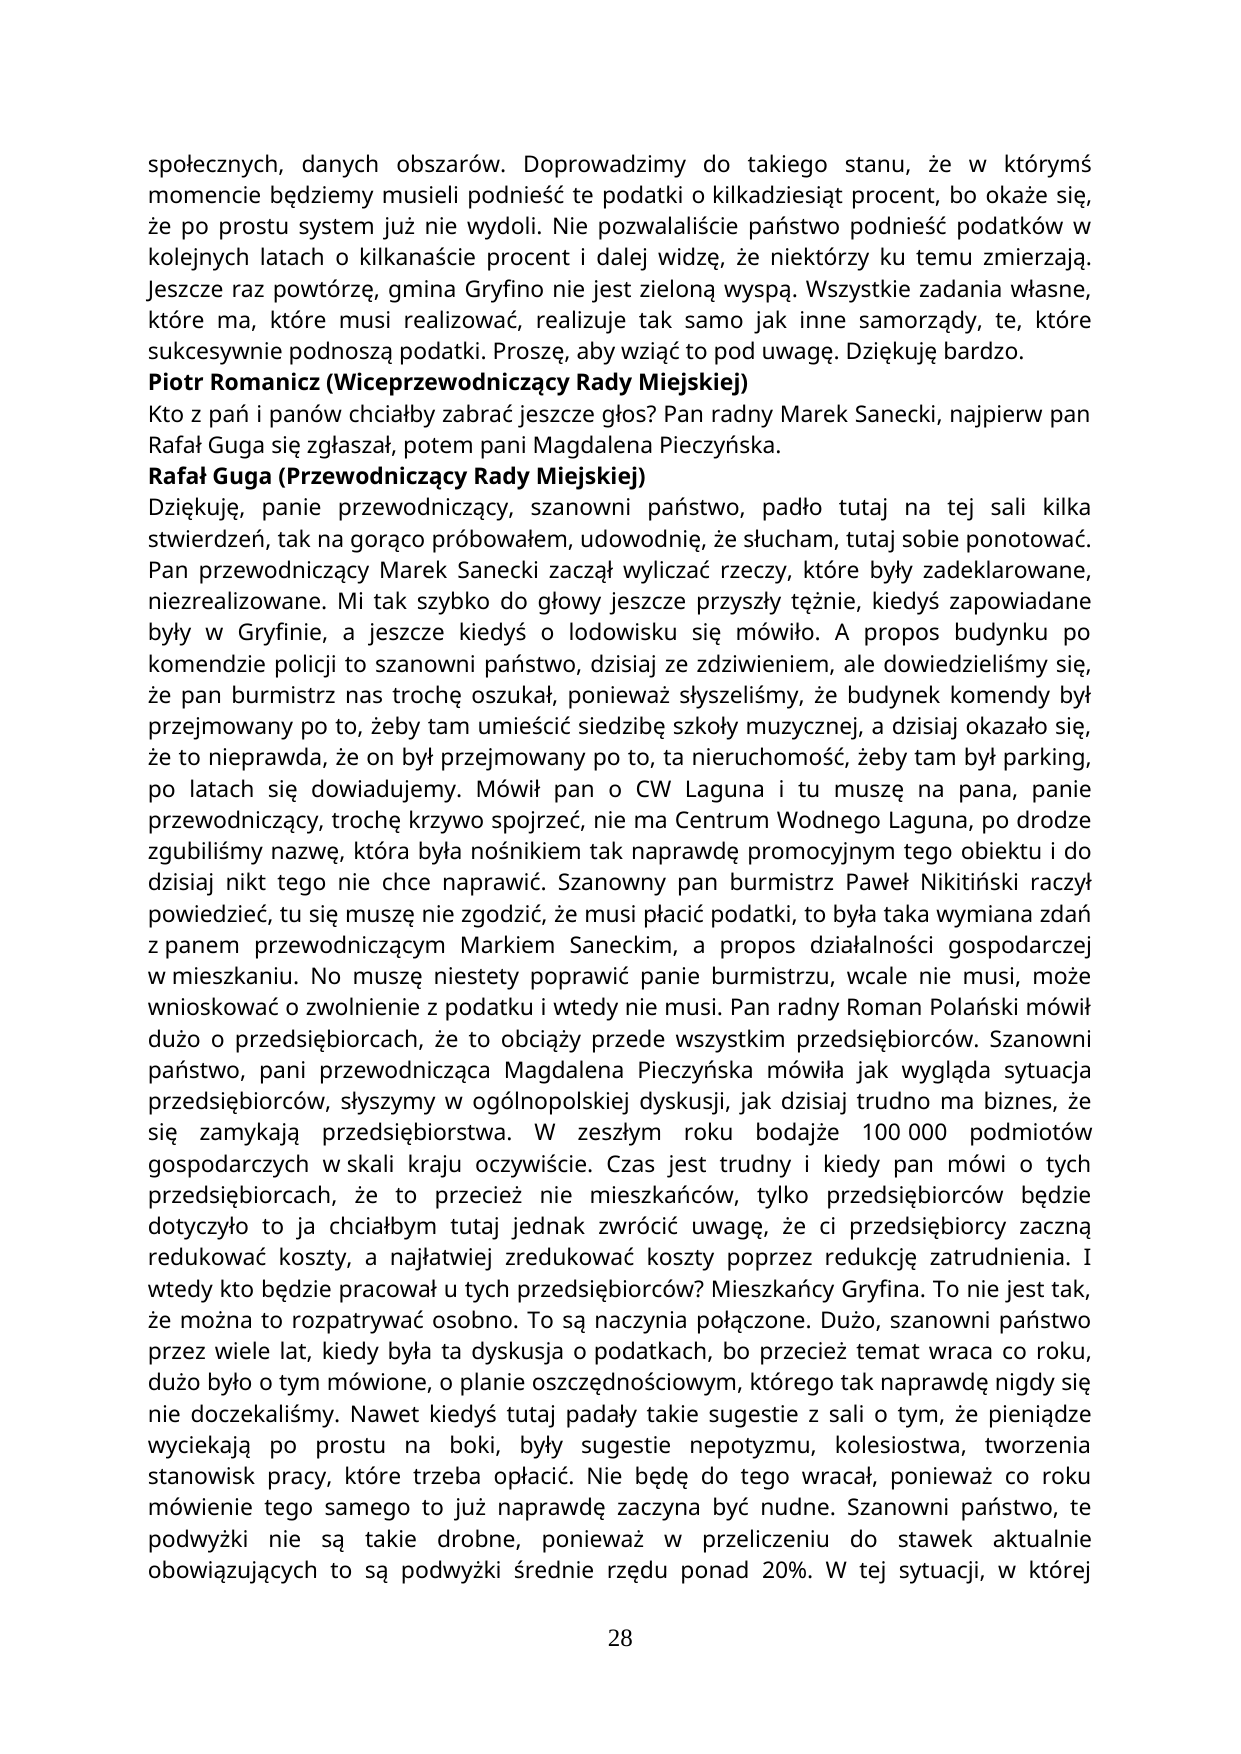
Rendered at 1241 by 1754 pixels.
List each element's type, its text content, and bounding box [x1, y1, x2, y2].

text Kto z pań i panów chciałby zabrać jeszcze głos? Pan radny Marek Sanecki, najpierw pan Rafał Guga się zgłaszał, potem pani Magdalena Pieczyńska. [148, 398, 1093, 460]
text Rafał Guga (Przewodniczący Rady Miejskiej) [148, 460, 1093, 491]
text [148, 491, 1093, 1585]
text Piotr Romanicz (Wiceprzewodniczący Rady Miejskiej) [148, 366, 1093, 398]
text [148, 148, 1093, 366]
